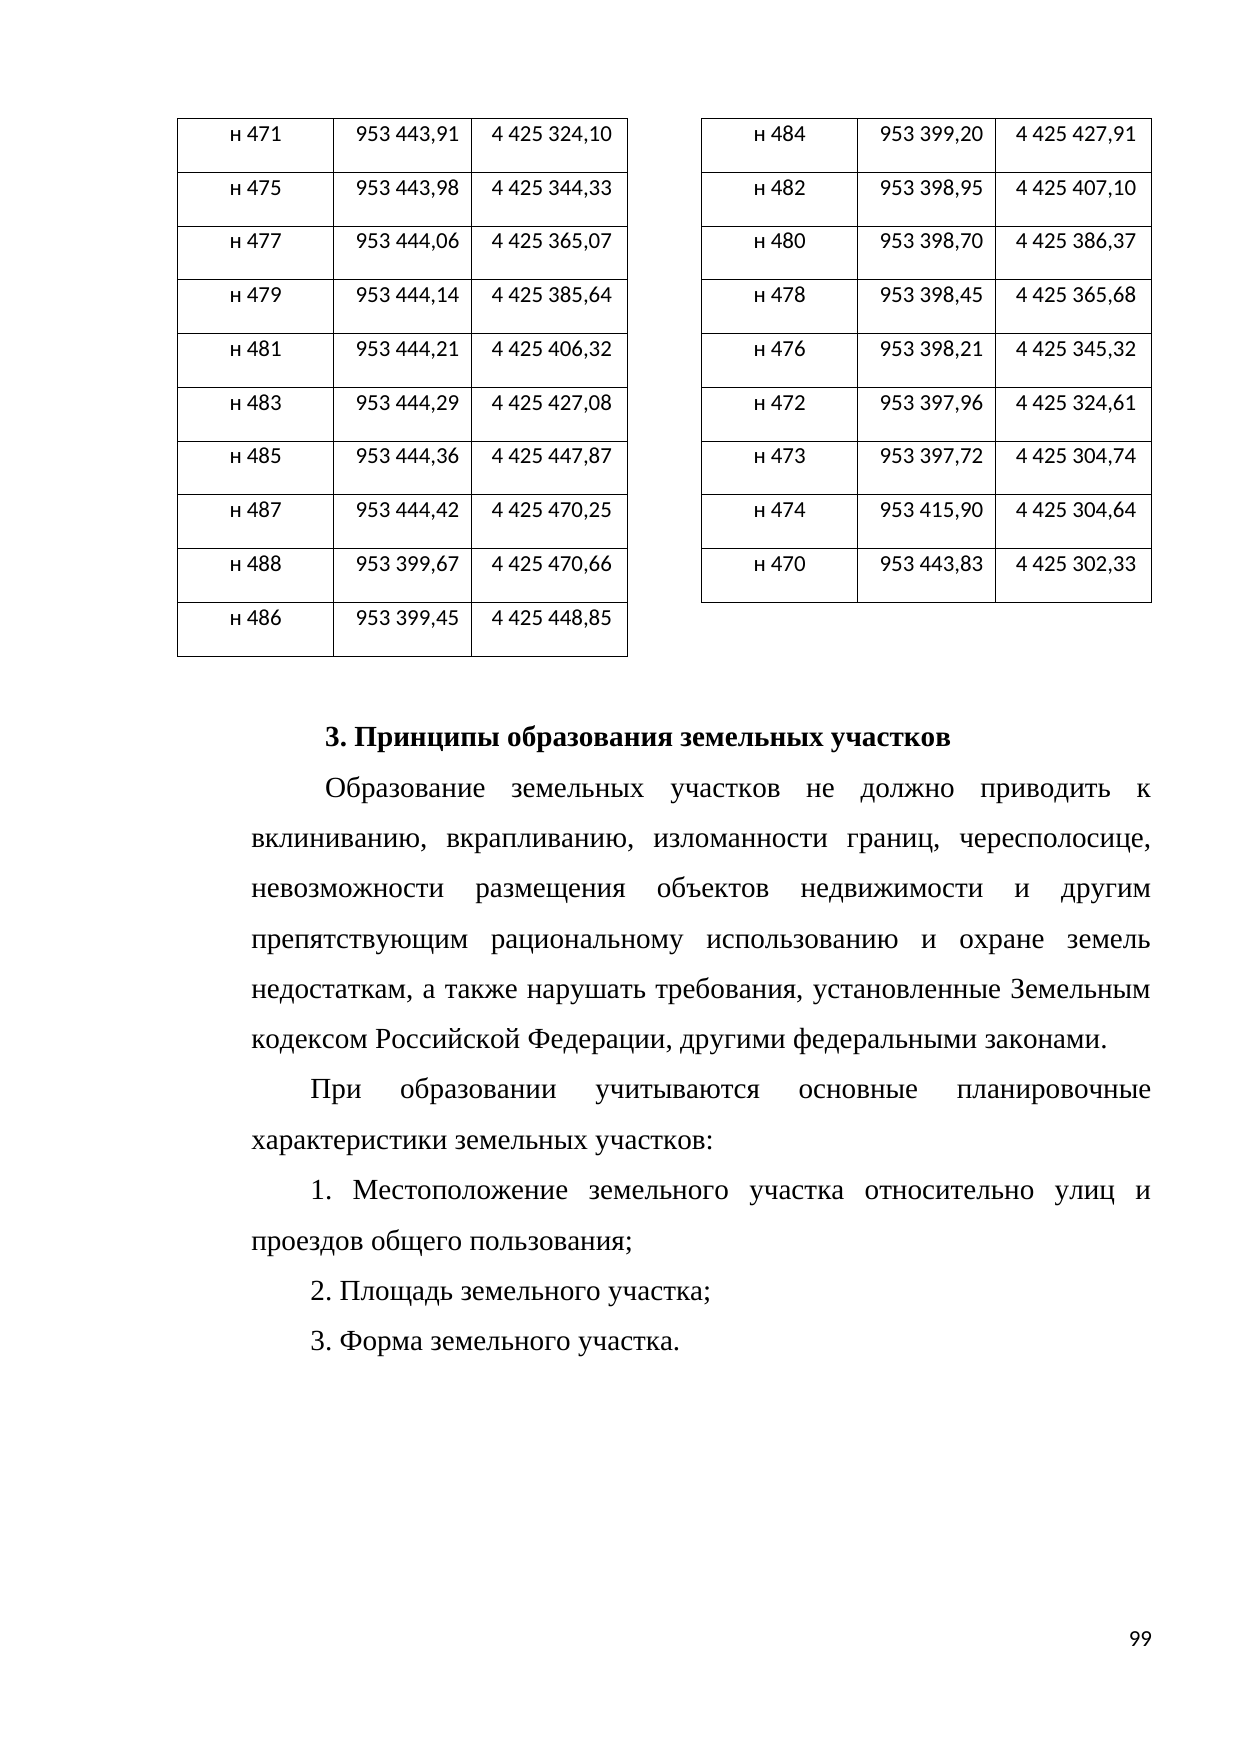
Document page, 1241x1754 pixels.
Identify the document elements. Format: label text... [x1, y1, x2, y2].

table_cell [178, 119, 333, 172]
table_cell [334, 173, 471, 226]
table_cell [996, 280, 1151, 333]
text 2. Площадь земельного участка; [251, 1273, 1152, 1306]
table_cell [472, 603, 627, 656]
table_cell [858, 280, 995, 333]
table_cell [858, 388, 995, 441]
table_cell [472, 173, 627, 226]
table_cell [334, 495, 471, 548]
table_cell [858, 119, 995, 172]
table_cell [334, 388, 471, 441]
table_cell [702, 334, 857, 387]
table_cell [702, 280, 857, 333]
text 1. Местоположение земельного участка относительно улиц и проездов общего пользования; [251, 1172, 1152, 1256]
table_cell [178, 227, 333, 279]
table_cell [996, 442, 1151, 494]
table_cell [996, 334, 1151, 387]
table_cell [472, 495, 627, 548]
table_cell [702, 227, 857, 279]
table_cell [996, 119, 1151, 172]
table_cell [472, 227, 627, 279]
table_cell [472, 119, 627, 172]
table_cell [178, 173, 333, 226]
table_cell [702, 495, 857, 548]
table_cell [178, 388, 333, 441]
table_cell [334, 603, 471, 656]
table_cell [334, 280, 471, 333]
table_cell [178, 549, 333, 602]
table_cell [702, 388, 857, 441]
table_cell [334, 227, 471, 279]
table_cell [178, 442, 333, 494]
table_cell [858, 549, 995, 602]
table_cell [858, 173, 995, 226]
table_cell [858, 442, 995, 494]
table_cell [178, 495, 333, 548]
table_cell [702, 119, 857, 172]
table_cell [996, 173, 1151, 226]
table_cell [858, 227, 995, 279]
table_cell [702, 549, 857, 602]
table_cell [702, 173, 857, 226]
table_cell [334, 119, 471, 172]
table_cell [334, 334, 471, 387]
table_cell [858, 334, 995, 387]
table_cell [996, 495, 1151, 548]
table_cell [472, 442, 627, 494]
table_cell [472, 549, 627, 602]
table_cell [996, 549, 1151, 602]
text При образовании учитываются основные планировочные характеристики земельных участков: [251, 1072, 1152, 1156]
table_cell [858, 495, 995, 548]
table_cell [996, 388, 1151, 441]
text Образование земельных участков не должно приводить к вклиниванию, вкрапливанию, изломанности границ, чересполосице, невозможности размещения объектов недвижимости и другим препятствующим рациональному использованию и охране земель недостаткам, а также нарушать требования, установленные Земельным кодексом Российской Федерации, другими федеральными законами. [251, 770, 1152, 1055]
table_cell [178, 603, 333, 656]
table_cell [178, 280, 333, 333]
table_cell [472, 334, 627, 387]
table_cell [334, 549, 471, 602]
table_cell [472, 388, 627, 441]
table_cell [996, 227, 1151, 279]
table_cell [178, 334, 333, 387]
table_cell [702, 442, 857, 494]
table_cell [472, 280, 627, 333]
text 3. Принципы образования земельных участков [251, 719, 1152, 753]
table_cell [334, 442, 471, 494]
text 3. Форма земельного участка. [251, 1323, 1152, 1357]
